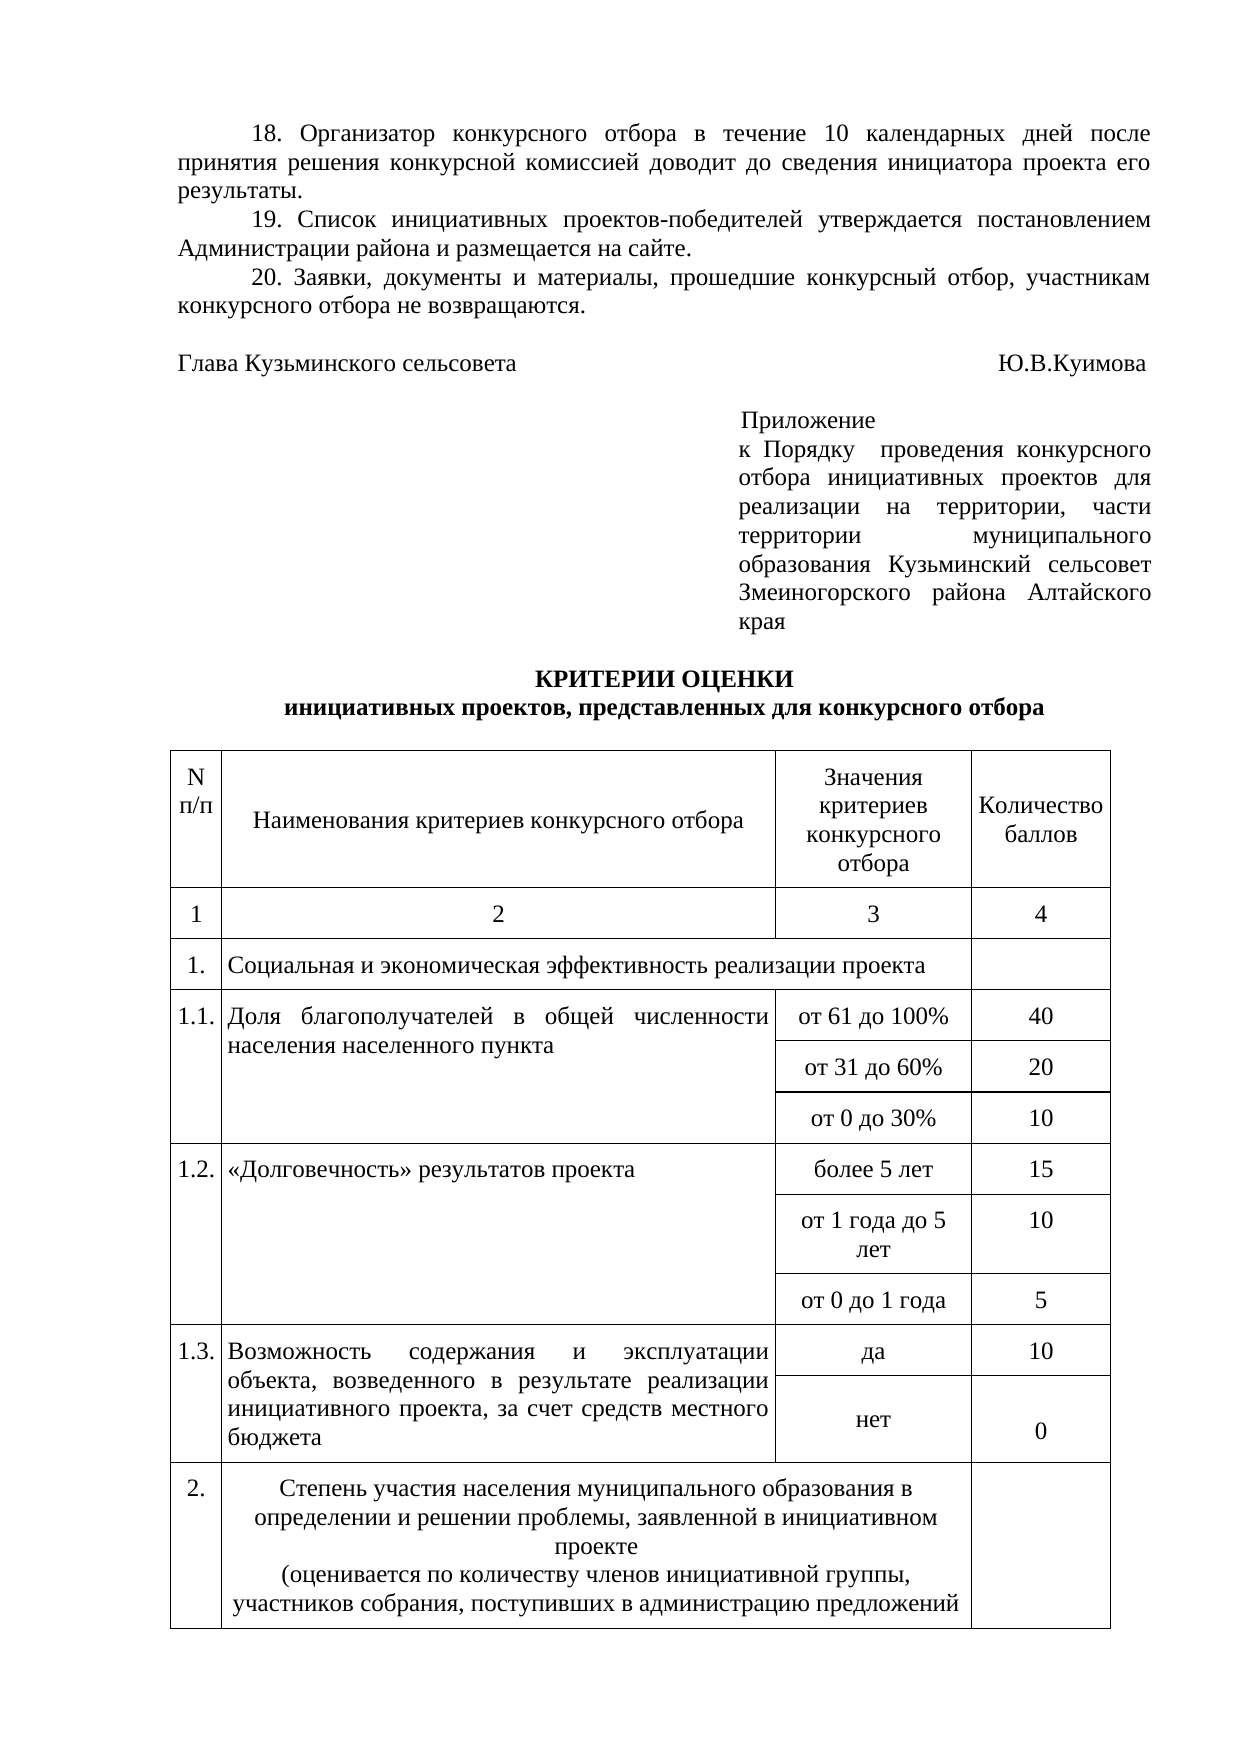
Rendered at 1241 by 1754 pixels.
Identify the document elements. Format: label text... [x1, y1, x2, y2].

table_header Количество баллов [972, 751, 1110, 887]
table_cell от 0 до 30% [776, 1093, 971, 1142]
table_cell «Долговечность» результатов проекта [222, 1144, 775, 1324]
text инициативных проектов, представленных для конкурсного отбора [177, 692, 1152, 721]
table_cell Социальная и экономическая эффективность реализации проекта [222, 939, 971, 989]
table_cell от 0 до 1 года [776, 1274, 971, 1324]
table_cell 3 [776, 888, 971, 938]
table_cell 20 [972, 1041, 1110, 1091]
table_cell Доля благополучателей в общей численности населения населенного пункта [222, 990, 775, 1142]
table_cell от 1 года до 5 лет [776, 1195, 971, 1273]
table_cell 0 [972, 1376, 1110, 1462]
text Глава Кузьминского сельсовета Ю.В.Куимова [177, 348, 1152, 377]
table_cell 1.1. [171, 990, 221, 1142]
table_cell от 31 до 60% [776, 1041, 971, 1091]
table_cell 1 [171, 888, 221, 938]
table_cell от 61 до 100% [776, 990, 971, 1040]
table_cell 5 [972, 1274, 1110, 1324]
table_cell 15 [972, 1144, 1110, 1193]
table_cell 2. [171, 1463, 221, 1628]
table_cell более 5 лет [776, 1144, 971, 1193]
table_cell 1.3. [171, 1325, 221, 1462]
text 19. Список инициативных проектов-победителей утверждается постановлением Администрации района и размещается на сайте. [177, 204, 1152, 262]
table_cell 10 [972, 1093, 1110, 1142]
text Приложение [177, 405, 1152, 434]
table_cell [222, 1463, 971, 1628]
table_cell 40 [972, 990, 1110, 1040]
table_header Значения критериев конкурсного отбора [776, 751, 971, 887]
table_cell 10 [972, 1325, 1110, 1375]
table_cell 10 [972, 1195, 1110, 1273]
table_cell 4 [972, 888, 1110, 938]
table_cell 2 [222, 888, 775, 938]
table_cell 1. [171, 939, 221, 989]
table_cell 1.2. [171, 1144, 221, 1324]
table_cell нет [776, 1376, 971, 1462]
table_cell да [776, 1325, 971, 1375]
table_cell [972, 1463, 1110, 1628]
table_cell Возможность содержания и эксплуатации объекта, возведенного в результате реализации инициативного проекта, за счет средств местного бюджета [222, 1325, 775, 1462]
table_cell [972, 939, 1110, 989]
table_header N п/п [171, 751, 221, 887]
text 18. Организатор конкурсного отбора в течение 10 календарных дней после принятия решения конкурсной комиссией доводит до сведения инициатора проекта его результаты. [177, 118, 1152, 204]
text 20. Заявки, документы и материалы, прошедшие конкурсный отбор, участникам конкурсного отбора не возвращаются. [177, 262, 1152, 319]
text КРИТЕРИИ ОЦЕНКИ [177, 664, 1152, 692]
text к Порядку проведения конкурсного отбора инициативных проектов для реализации на территории, части территории муниципального образования Кузьминский сельсовет Змеиногорского района Алтайского края [738, 434, 1152, 635]
table_header Наименования критериев конкурсного отбора [222, 751, 775, 887]
